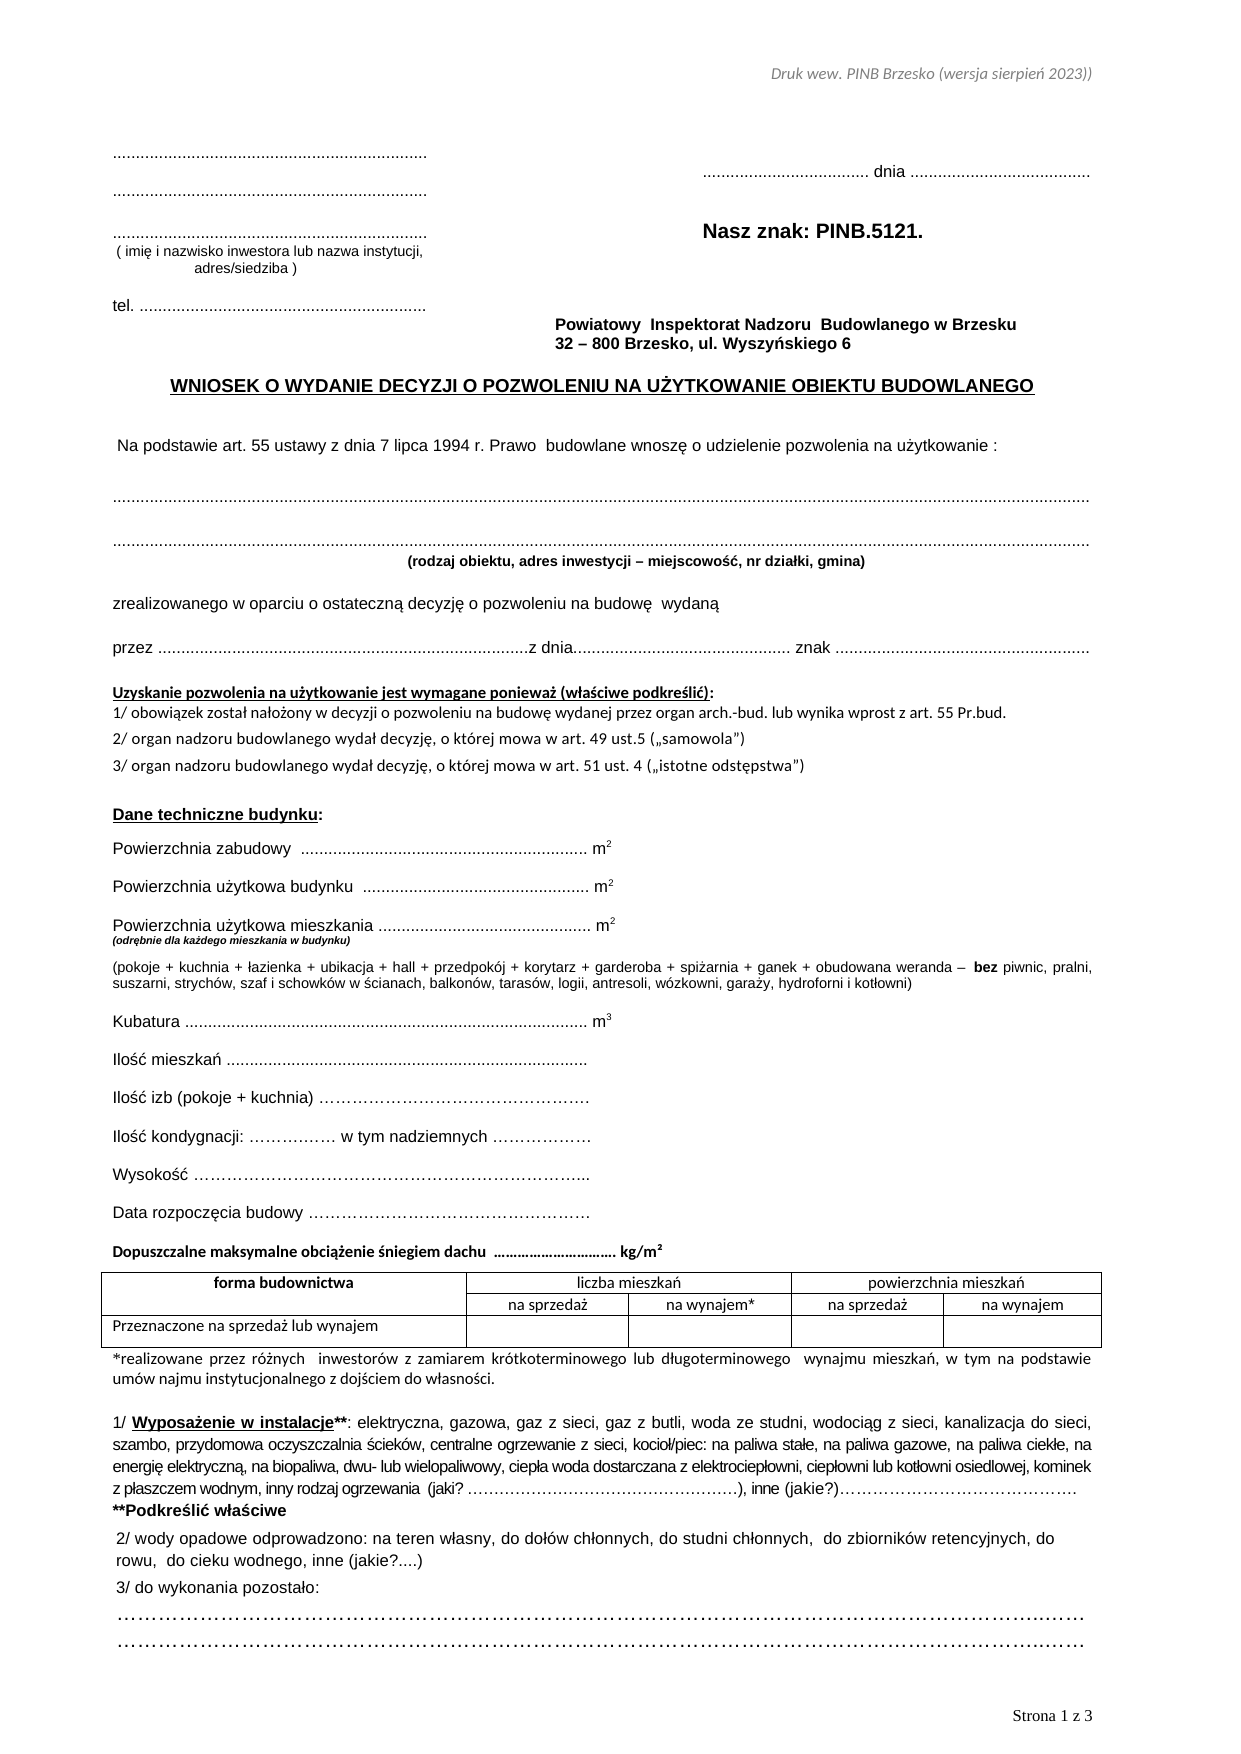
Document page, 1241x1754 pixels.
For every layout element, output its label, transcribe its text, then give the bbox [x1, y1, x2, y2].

table_cell [944, 1316, 1101, 1347]
table_cell na wynajem [944, 1294, 1101, 1315]
text ……………………………………………………………………………………………………………………..…… [116, 1628, 1087, 1652]
table_header powierzchnia mieszkań [792, 1273, 1101, 1293]
text .................................................................... [112, 181, 1092, 200]
text .................................... dnia ....................................... [112, 162, 1092, 181]
table_cell [467, 1316, 628, 1347]
text ................................................................................................................................................................................................................... [112, 531, 1092, 550]
text Dane techniczne budynku: [112, 805, 1092, 824]
text Powierzchnia zabudowy .............................................................. m2 [112, 839, 1092, 858]
table_cell na sprzedaż [467, 1294, 628, 1315]
text Kubatura ....................................................................................... m3 [112, 1011, 1092, 1031]
text 2/ organ nadzoru budowlanego wydał decyzję, o której mowa w art. 49 ust.5 („samowola”) [112, 724, 1092, 750]
table_cell Przeznaczone na sprzedaż lub wynajem [102, 1316, 466, 1347]
text Druk wew. PINB Brzesko (wersja sierpień 2023)) [112, 63, 1092, 84]
text 1/ obowiązek został nałożony w decyzji o pozwoleniu na budowę wydanej przez organ arch.-bud. lub wynika wprost z art. 55 Pr.bud. [112, 703, 1092, 723]
text Ilość mieszkań .............................................................................. [112, 1050, 1092, 1069]
table_cell na wynajem* [629, 1294, 791, 1315]
text .................................................................... Nasz znak: PINB.5121. [112, 219, 1092, 243]
text Wysokość ……………………………………………………………... [112, 1165, 1092, 1184]
text Data rozpoczęcia budowy …………………………………………… [112, 1203, 1092, 1222]
text 3/ organ nadzoru budowlanego wydał decyzję, o której mowa w art. 51 ust. 4 („istotne odstępstwa”) [112, 750, 1092, 776]
text Na podstawie art. 55 ustawy z dnia 7 lipca 1994 r. Prawo budowlane wnoszę o udzielenie pozwolenia na użytkowanie : [112, 436, 1092, 455]
text (pokoje + kuchnia + łazienka + ubikacja + hall + przedpokój + korytarz + garderoba + spiżarnia + ganek + obudowana weranda – bez piwnic, pralni, suszarni, strychów, szaf i schowków w ścianach, balkonów, tarasów, logii, antresoli, wózkowni, garaży, hydroforni i kotłowni) [112, 958, 1092, 992]
table_header liczba mieszkań [467, 1273, 791, 1293]
table_cell [629, 1316, 791, 1347]
text **Podkreślić właściwe [112, 1501, 1092, 1520]
text Ilość kondygnacji: ……….…… w tym nadziemnych ……………… [112, 1126, 1092, 1146]
text ................................................................................................................................................................................................................... [112, 487, 1092, 506]
text *realizowane przez różnych inwestorów z zamiarem krótkoterminowego lub długoterminowego wynajmu mieszkań, w tym na podstawie umów najmu instytucjonalnego z dojściem do własności. [112, 1348, 1092, 1389]
text 1/ Wyposażenie w instalacje**: elektryczna, gazowa, gaz z sieci, gaz z butli, woda ze studni, wodociąg z sieci, kanalizacja do sieci, szambo, przydomowa oczyszczalnia ścieków, centralne ogrzewanie z sieci, kocioł/piec: na paliwa stałe, na paliwa gazowe, na paliwa ciekłe, na energię elektryczną, na biopaliwa, dwu- lub wielopaliwowy, ciepła woda dostarczana z elektrociepłowni, ciepłowni lub kotłowni osiedlowej, kominek z płaszczem wodnym, inny rodzaj ogrzewania (jaki? ……………………………………………), inne (jakie?)……………………………………. [112, 1413, 1092, 1498]
text przez ................................................................................z dnia............................................... znak ....................................................... [112, 638, 1092, 657]
text ( imię i nazwisko inwestora lub nazwa instytucji, adres/siedziba ) [112, 243, 1092, 277]
table_cell [792, 1316, 943, 1347]
text 2/ wody opadowe odprowadzono: na teren własny, do dołów chłonnych, do studni chłonnych, do zbiorników retencyjnych, do rowu, do cieku wodnego, inne (jakie?....) [116, 1528, 1056, 1569]
text Powiatowy Inspektorat Nadzoru Budowlanego w Brzesku 32 – 800 Brzesko, ul. Wyszyńskiego 6 [555, 315, 1092, 353]
text tel. .............................................................. [112, 296, 1092, 315]
text (odrębnie dla każdego mieszkania w budynku) [112, 934, 1092, 956]
table_cell na sprzedaż [792, 1294, 943, 1315]
text 3/ do wykonania pozostało: ……………………………………………………………………………………………………………………..…… [116, 1578, 1087, 1624]
table_header forma budownictwa [102, 1273, 466, 1315]
text Powierzchnia użytkowa budynku ................................................. m2 [112, 877, 1092, 896]
text Powierzchnia użytkowa mieszkania .............................................. m2 [112, 915, 1092, 934]
text zrealizowanego w oparciu o ostateczną decyzję o pozwoleniu na budowę wydaną [112, 594, 1092, 613]
text Ilość izb (pokoje + kuchnia) …………………………………………. [112, 1088, 1092, 1107]
text Uzyskanie pozwolenia na użytkowanie jest wymagane ponieważ (właściwe podkreślić): [112, 682, 1092, 703]
text (rodzaj obiektu, adres inwestycji – miejscowość, nr działki, gmina) [333, 553, 1092, 569]
text .................................................................... [112, 142, 1092, 162]
text Dopuszczalne maksymalne obciążenie śniegiem dachu …………………………. kg/m² [112, 1241, 1092, 1262]
subtitle WNIOSEK O WYDANIE DECYZJI O POZWOLENIU NA UŻYTKOWANIE OBIEKTU BUDOWLANEGO [112, 375, 1092, 396]
